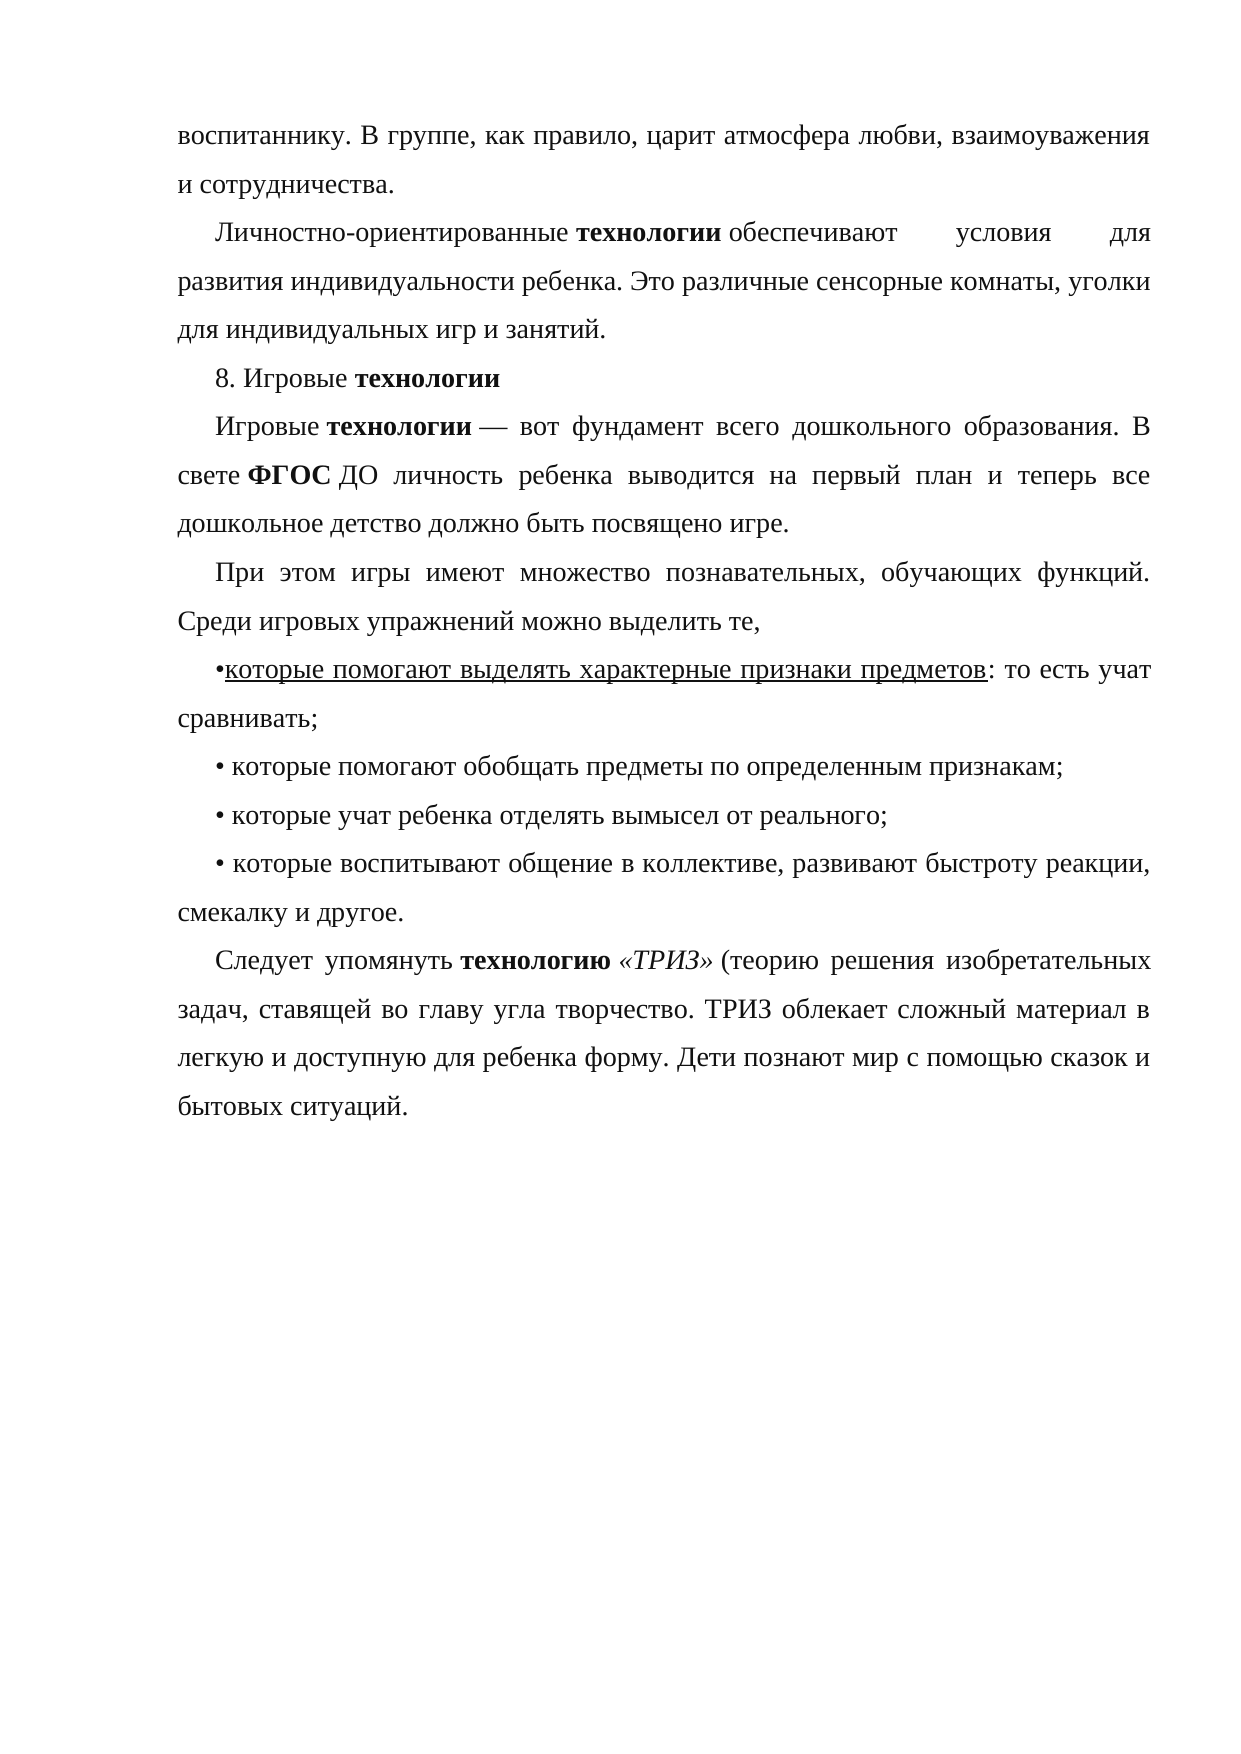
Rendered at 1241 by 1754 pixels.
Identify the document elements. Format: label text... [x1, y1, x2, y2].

text • которые учат ребенка отделять вымысел от реального; [177, 798, 1152, 830]
text Личностно-ориентированные технологии обеспечивают условия для развития индивидуальности ребенка. Это различные сенсорные комнаты, уголки для индивидуальных игр и занятий. [177, 215, 1152, 345]
text При этом игры имеют множество познавательных, обучающих функций. Среди игровых упражнений можно выделить те, [177, 555, 1152, 636]
text Игровые технологии — вот фундамент всего дошкольного образования. В свете ФГОС ДО личность ребенка выводится на первый план и теперь все дошкольное детство должно быть посвящено игре. [177, 409, 1152, 539]
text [177, 118, 1152, 199]
text • которые помогают обобщать предметы по определенным признакам; [177, 749, 1152, 782]
text • которые воспитывают общение в коллективе, развивают быстроту реакции, смекалку и другое. [177, 846, 1152, 927]
text Следует упомянуть технологию «ТРИЗ» (теорию решения изобретательных задач, ставящей во главу угла творчество. ТРИЗ облекает сложный материал в легкую и доступную для ребенка форму. Дети познают мир с помощью сказок и бытовых ситуаций. [177, 943, 1152, 1121]
text •которые помогают выделять характерные признаки предметов: то есть учат сравнивать; [177, 652, 1152, 733]
text 8. Игровые технологии [177, 361, 1152, 393]
